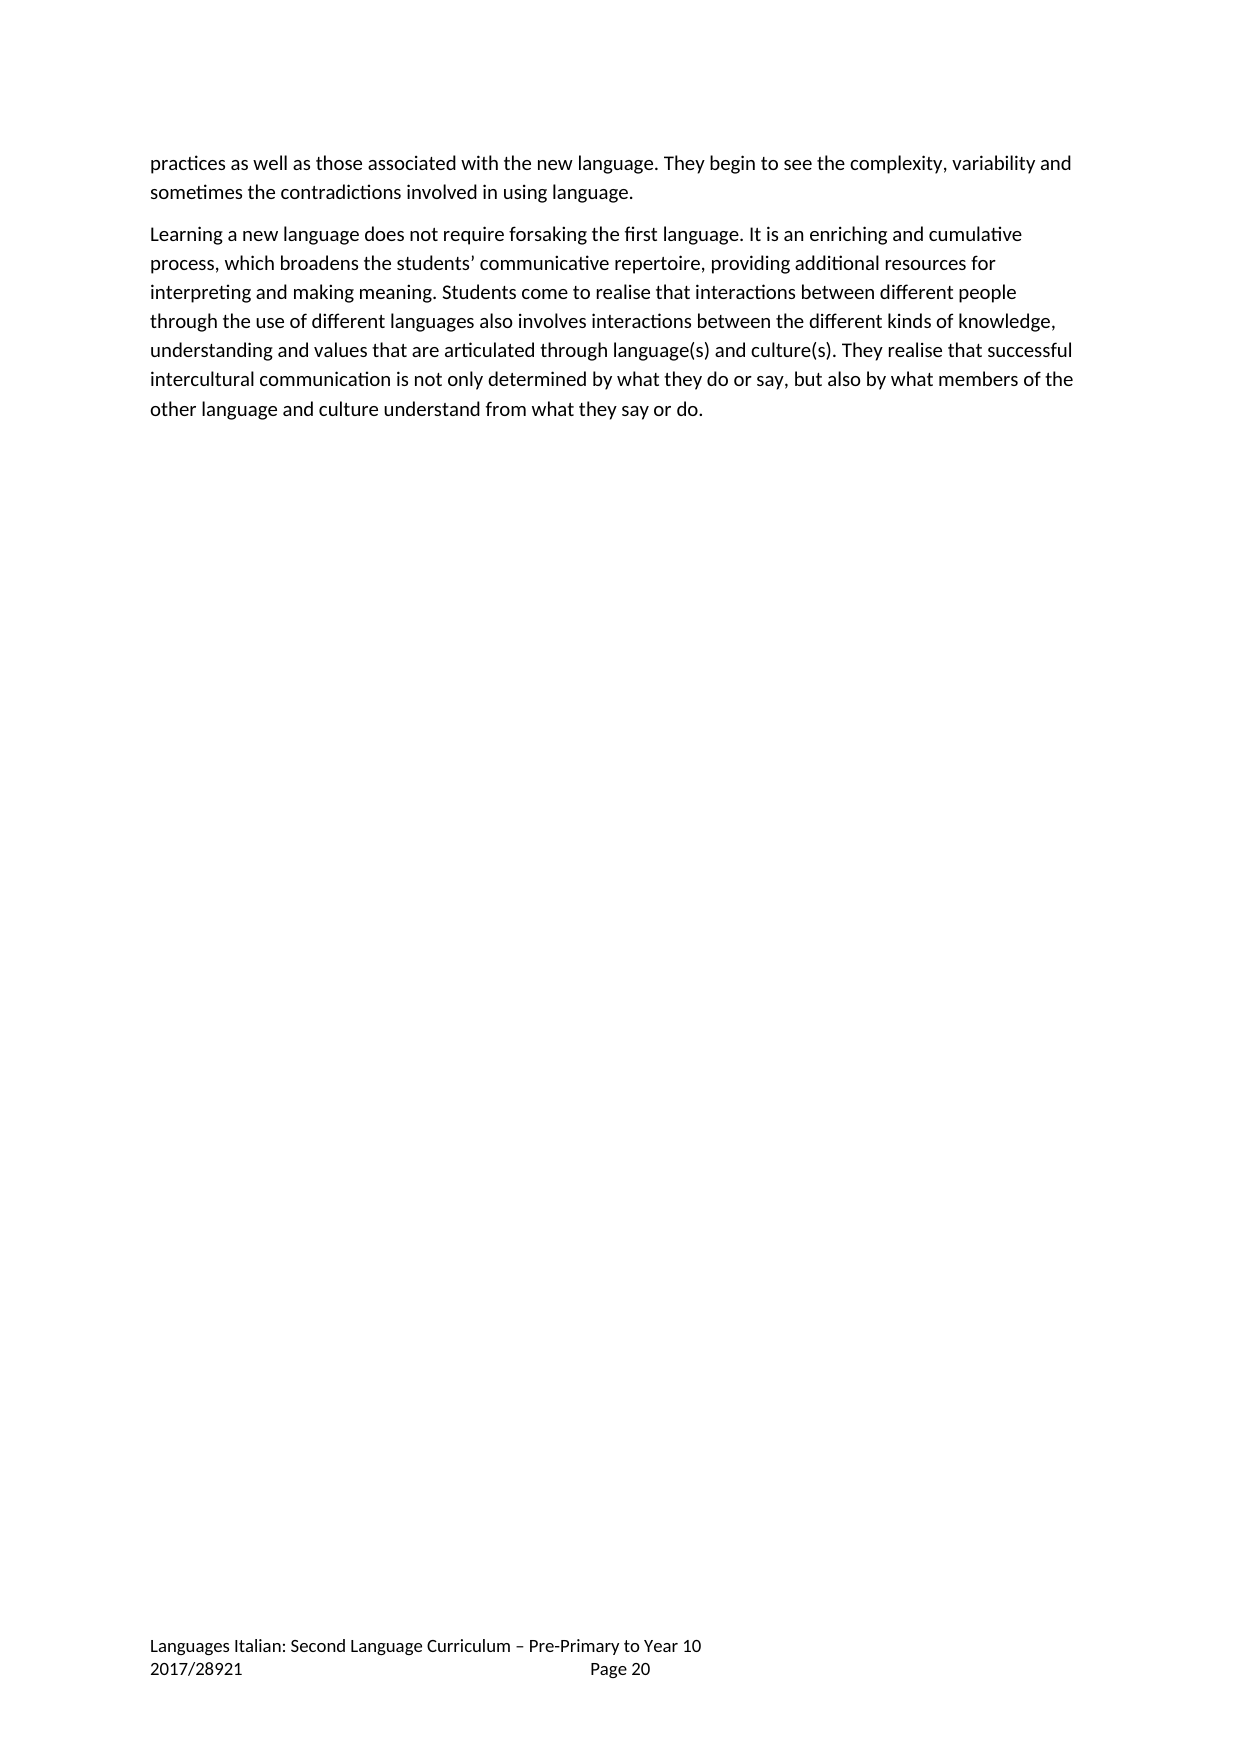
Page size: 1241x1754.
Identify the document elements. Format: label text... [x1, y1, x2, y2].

text Learning a new language does not require forsaking the first language. It is an enriching and cumulative process, which broadens the students’ communicative repertoire, providing additional resources for interpreting and making meaning. Students come to realise that interactions between different people through the use of different languages also involves interactions between the different kinds of knowledge, understanding and values that are articulated through language(s) and culture(s). They realise that successful intercultural communication is not only determined by what they do or say, but also by what members of the other language and culture understand from what they say or do. [150, 221, 1090, 421]
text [150, 150, 1090, 204]
